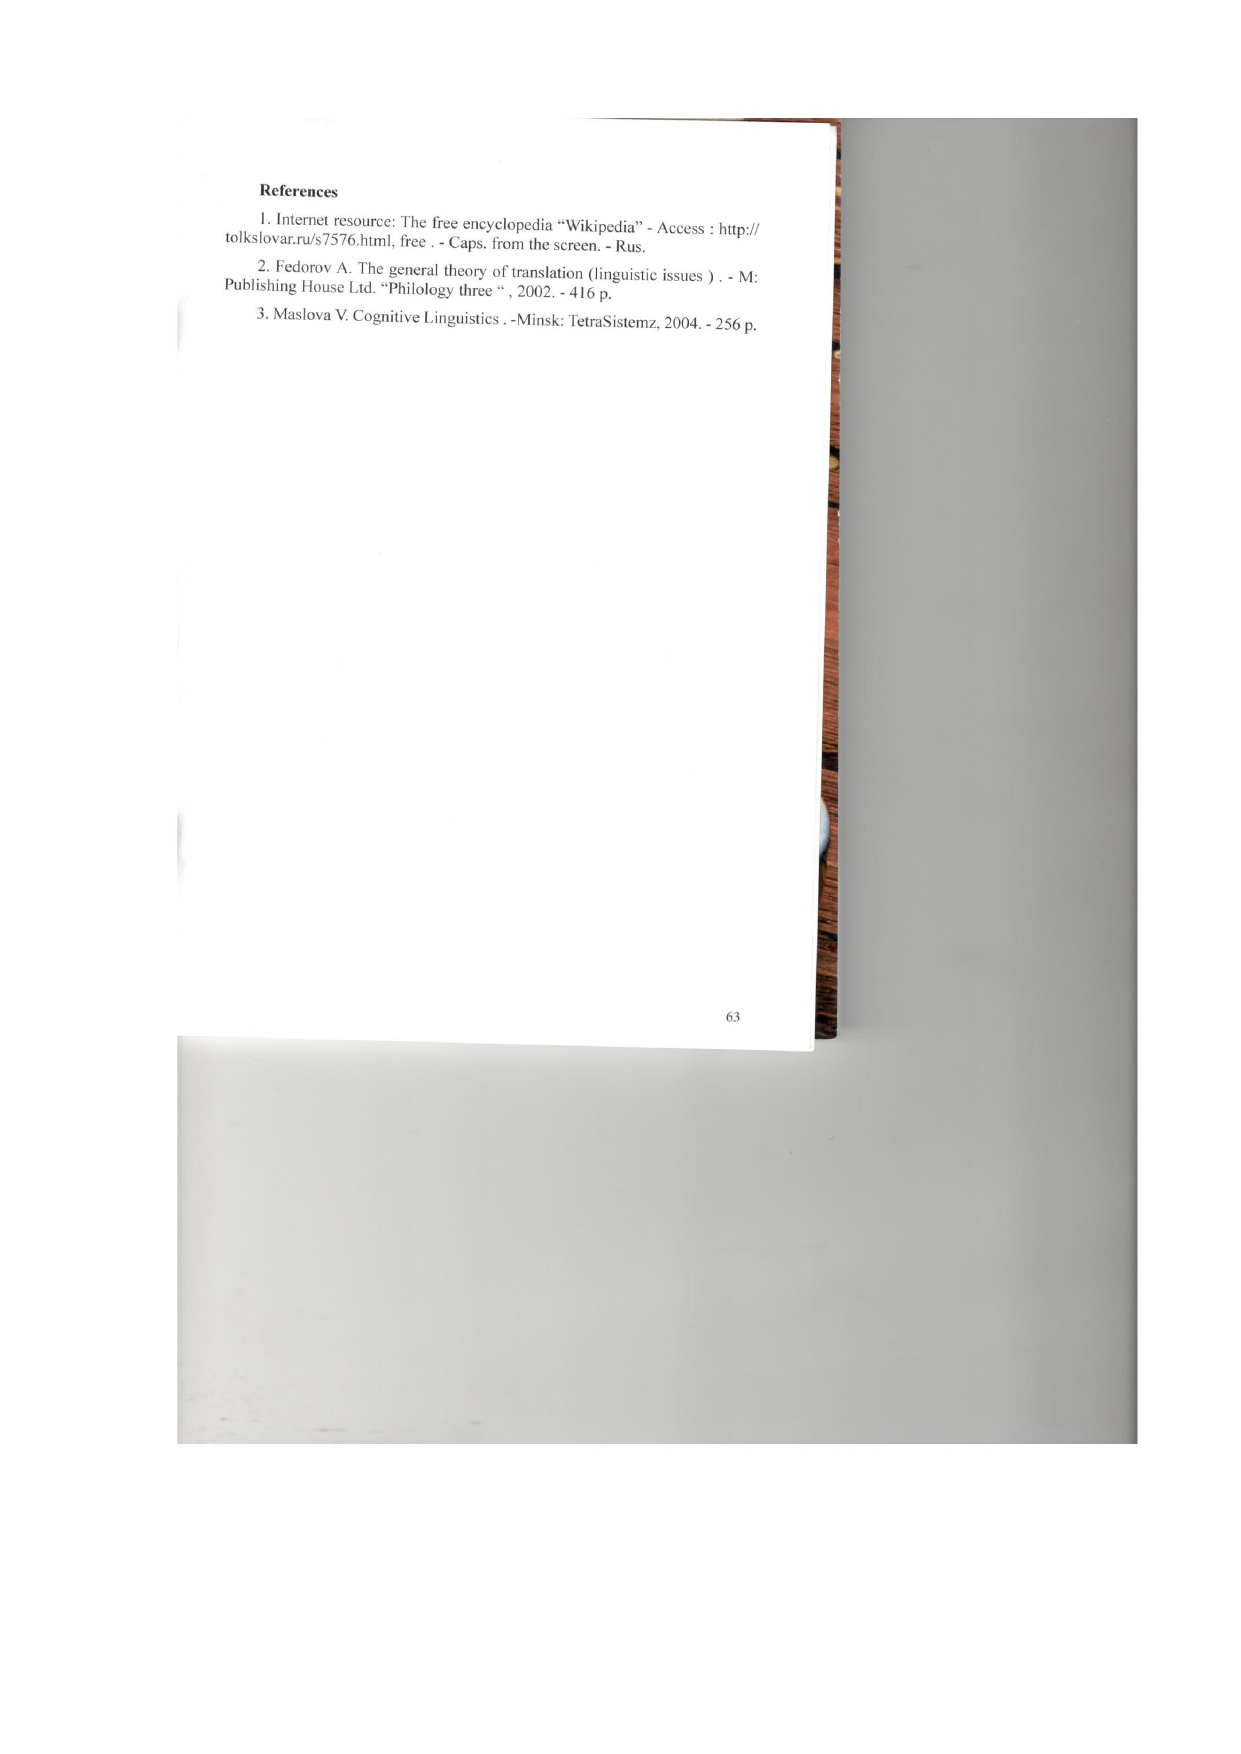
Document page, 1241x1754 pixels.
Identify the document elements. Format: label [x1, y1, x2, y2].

picture [177, 118, 1152, 1458]
